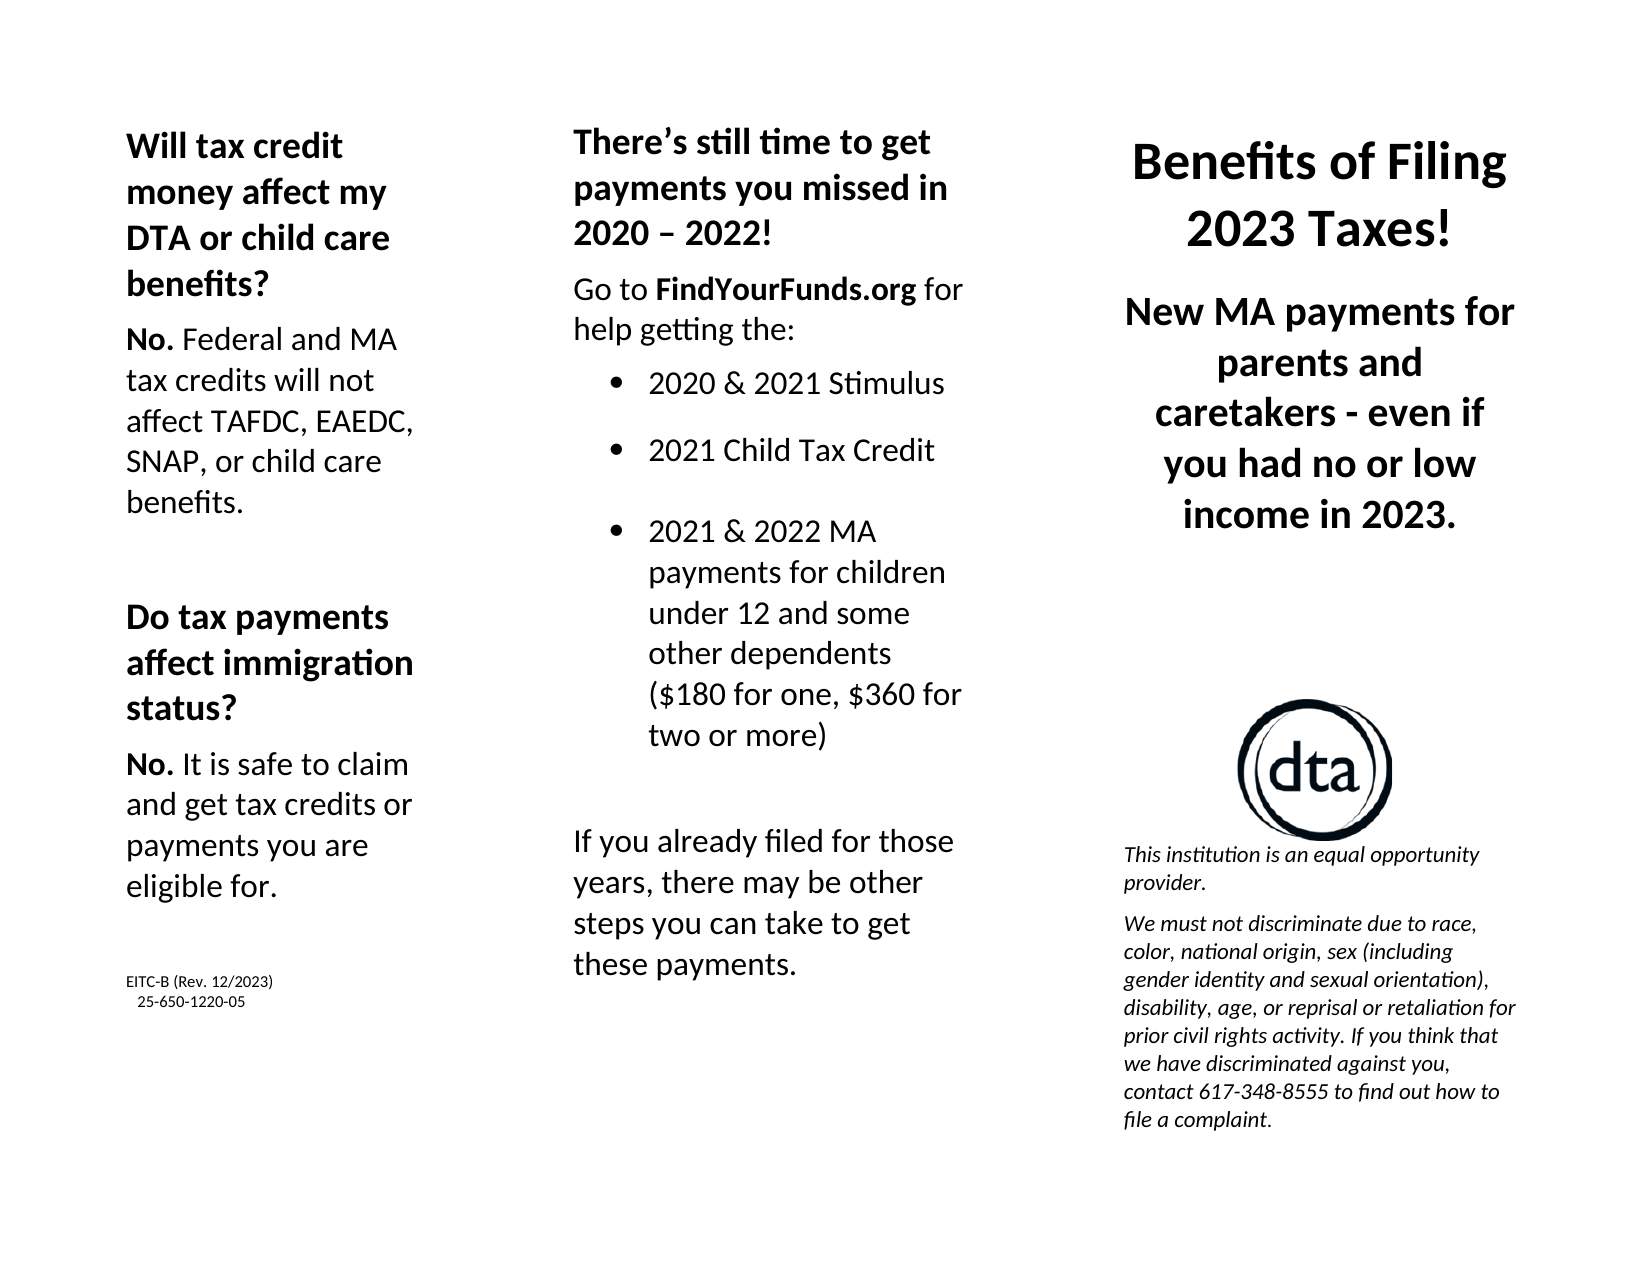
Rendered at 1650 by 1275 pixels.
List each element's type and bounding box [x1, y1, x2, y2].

table_header [498, 75, 1049, 1203]
table_header [126, 75, 498, 1203]
table_header [1049, 75, 1524, 1203]
